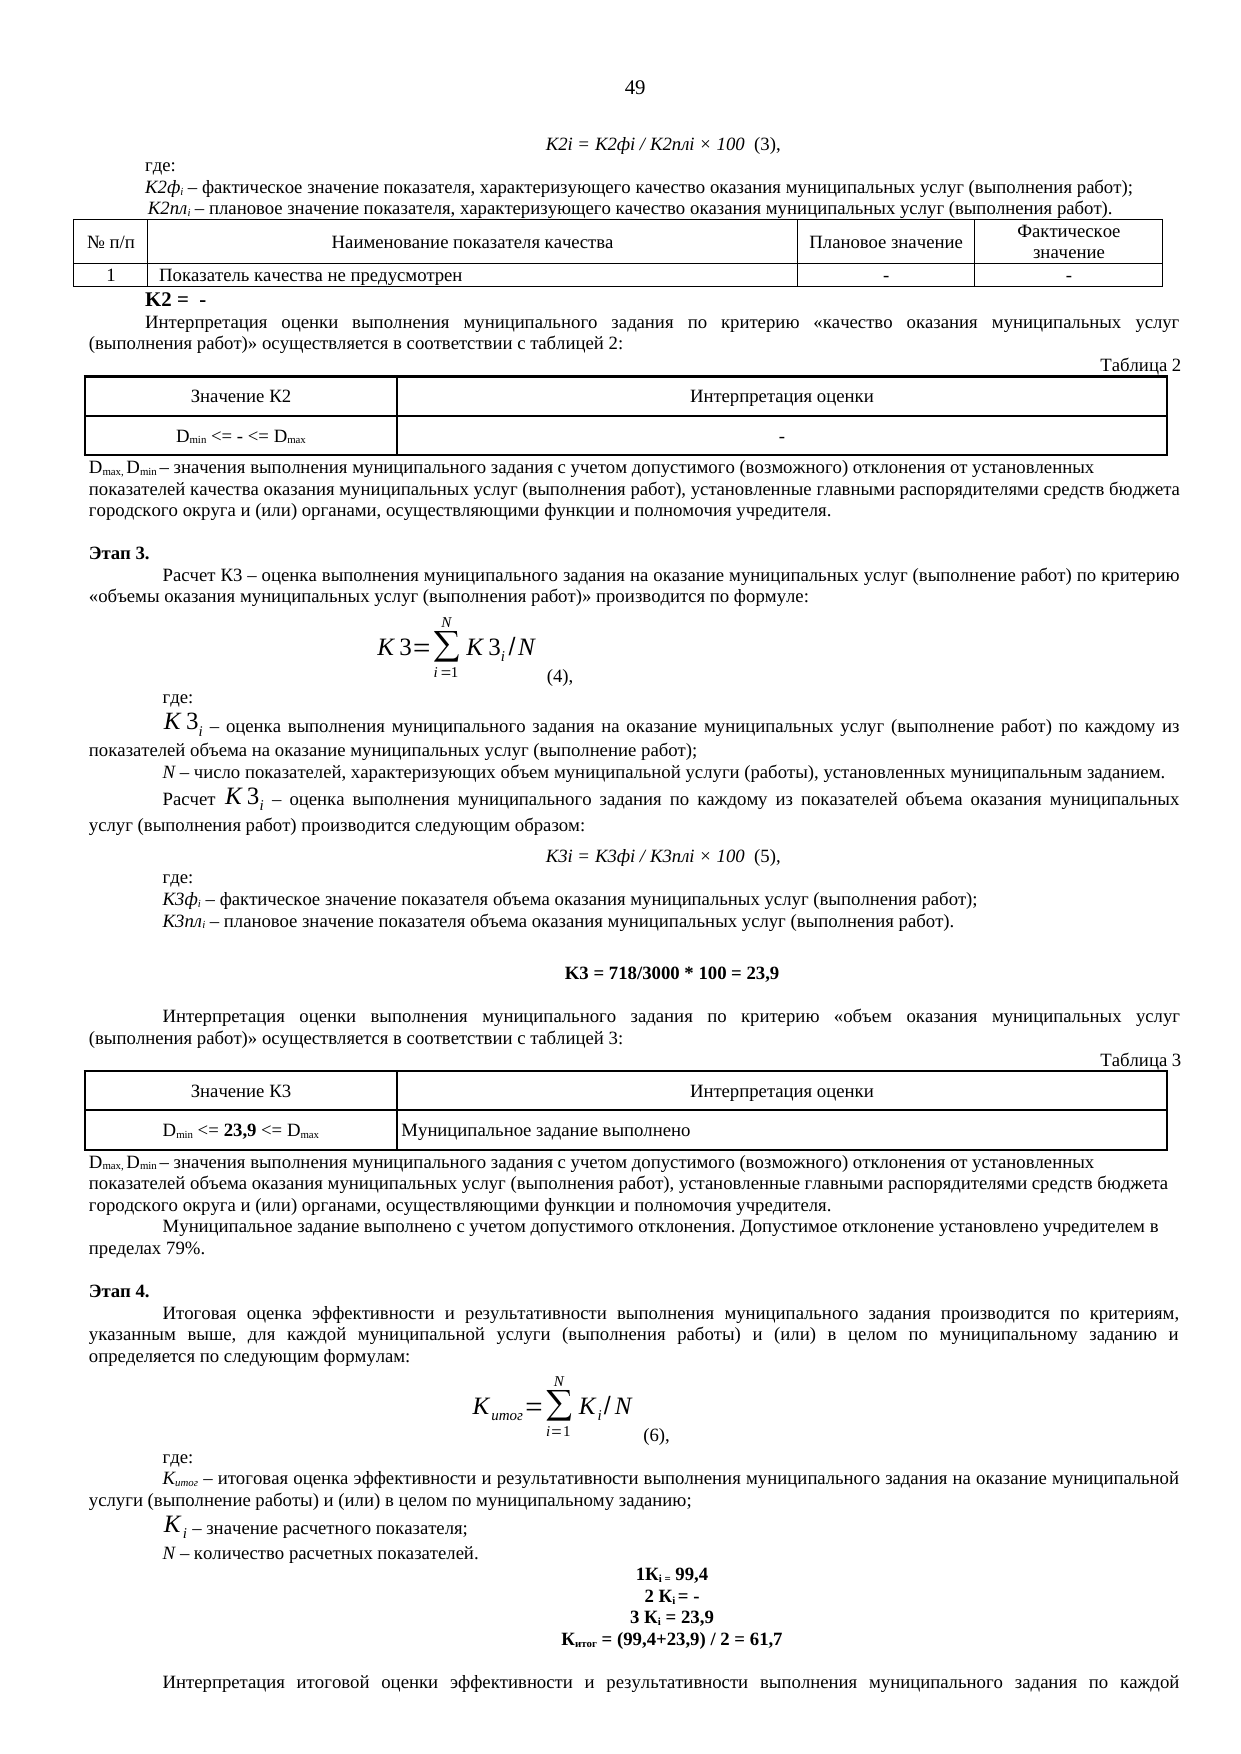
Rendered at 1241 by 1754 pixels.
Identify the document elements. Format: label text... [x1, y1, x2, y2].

text N – количество расчетных показателей. [89, 1542, 1181, 1563]
text K2фi – фактическое значение показателя, характеризующего качество оказания муниципальных услуг (выполнения работ); [89, 176, 1181, 197]
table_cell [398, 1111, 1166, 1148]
text Китог – итоговая оценка эффективности и результативности выполнения муниципального задания на оказание муниципальной услуги (выполнение работы) и (или) в целом по муниципальному заданию; [89, 1467, 1181, 1510]
text где: [89, 866, 1181, 888]
text Китог = (99,4+23,9) / 2 = 61,7 [89, 1628, 1181, 1649]
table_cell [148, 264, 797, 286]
text N – число показателей, характеризующих объем муниципальной услуги (работы), установленных муниципальным заданием. [89, 761, 1181, 782]
text K3i = K3фi / K3плi × 100 (5), [89, 835, 1181, 866]
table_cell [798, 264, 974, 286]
text Муниципальное задание выполнено с учетом допустимого отклонения. Допустимое отклонение установлено учредителем в пределах 79%. [89, 1215, 1181, 1258]
text Этап 3. [89, 542, 1181, 564]
text Dmax, Dmin – значения выполнения муниципального задания с учетом допустимого (возможного) отклонения от установленных показателей объема оказания муниципальных услуг (выполнения работ), установленные главными распорядителями средств бюджета городского округа и (или) органами, осуществляющими функции и полномочия учредителя. [89, 1151, 1181, 1215]
text 3 Кi = 23,9 [89, 1606, 1181, 1628]
text Таблица 2 [89, 354, 1181, 375]
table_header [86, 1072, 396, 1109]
text Интерпретация оценки выполнения муниципального задания по критерию «объем оказания муниципальных услуг (выполнения работ)» осуществляется в соответствии с таблицей 3: [89, 1005, 1181, 1048]
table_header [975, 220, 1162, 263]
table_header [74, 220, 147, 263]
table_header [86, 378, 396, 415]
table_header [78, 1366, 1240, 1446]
text Dmax, Dmin – значения выполнения муниципального задания с учетом допустимого (возможного) отклонения от установленных показателей качества оказания муниципальных услуг (выполнения работ), установленные главными распорядителями средств бюджета городского округа и (или) органами, осуществляющими функции и полномочия учредителя. [89, 456, 1181, 521]
text Итоговая оценка эффективности и результативности выполнения муниципального задания производится по критериям, указанным выше, для каждой муниципальной услуги (выполнения работы) и (или) в целом по муниципальному заданию и определяется по следующим формулам: [89, 1302, 1181, 1366]
text где: [89, 1446, 1181, 1467]
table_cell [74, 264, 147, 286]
text – оценка выполнения муниципального задания на оказание муниципальных услуг (выполнение работ) по каждому из показателей объема на оказание муниципальных услуг (выполнение работ); [89, 708, 1181, 761]
text – значение расчетного показателя; [89, 1510, 1181, 1542]
text K3 = 718/3000 * 100 = 23,9 [89, 953, 1181, 984]
text Таблица 3 [89, 1048, 1181, 1070]
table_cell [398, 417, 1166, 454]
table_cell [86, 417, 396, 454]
text Этап 4. [89, 1280, 1181, 1302]
text где: [89, 686, 1181, 708]
text Расчет К3 – оценка выполнения муниципального задания на оказание муниципальных услуг (выполнение работ) по критерию «объемы оказания муниципальных услуг (выполнения работ)» производится по формуле: [89, 564, 1181, 607]
text K2плi – плановое значение показателя, характеризующего качество оказания муниципальных услуг (выполнения работ). [89, 197, 1181, 219]
text K2i = K2фi / K2плi × 100 (3), [89, 123, 1181, 154]
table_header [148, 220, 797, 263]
text 2 Кi = - [89, 1585, 1181, 1606]
text где: [89, 154, 1181, 176]
text Расчет – оценка выполнения муниципального задания по каждому из показателей объема оказания муниципальных услуг (выполнения работ) производится следующим образом: [89, 782, 1181, 835]
text K2 = - [89, 287, 1181, 311]
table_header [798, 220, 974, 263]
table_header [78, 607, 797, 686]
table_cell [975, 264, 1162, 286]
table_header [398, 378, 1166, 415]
text K3фi – фактическое значение показателя объема оказания муниципальных услуг (выполнения работ); [89, 888, 1181, 909]
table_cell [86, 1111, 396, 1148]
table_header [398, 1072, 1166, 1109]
text 1Кi = 99,4 [89, 1563, 1181, 1585]
text K3плi – плановое значение показателя объема оказания муниципальных услуг (выполнения работ). [89, 909, 1181, 931]
text Интерпретация оценки выполнения муниципального задания по критерию «качество оказания муниципальных услуг (выполнения работ)» осуществляется в соответствии с таблицей 2: [89, 311, 1181, 354]
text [89, 1671, 1181, 1693]
